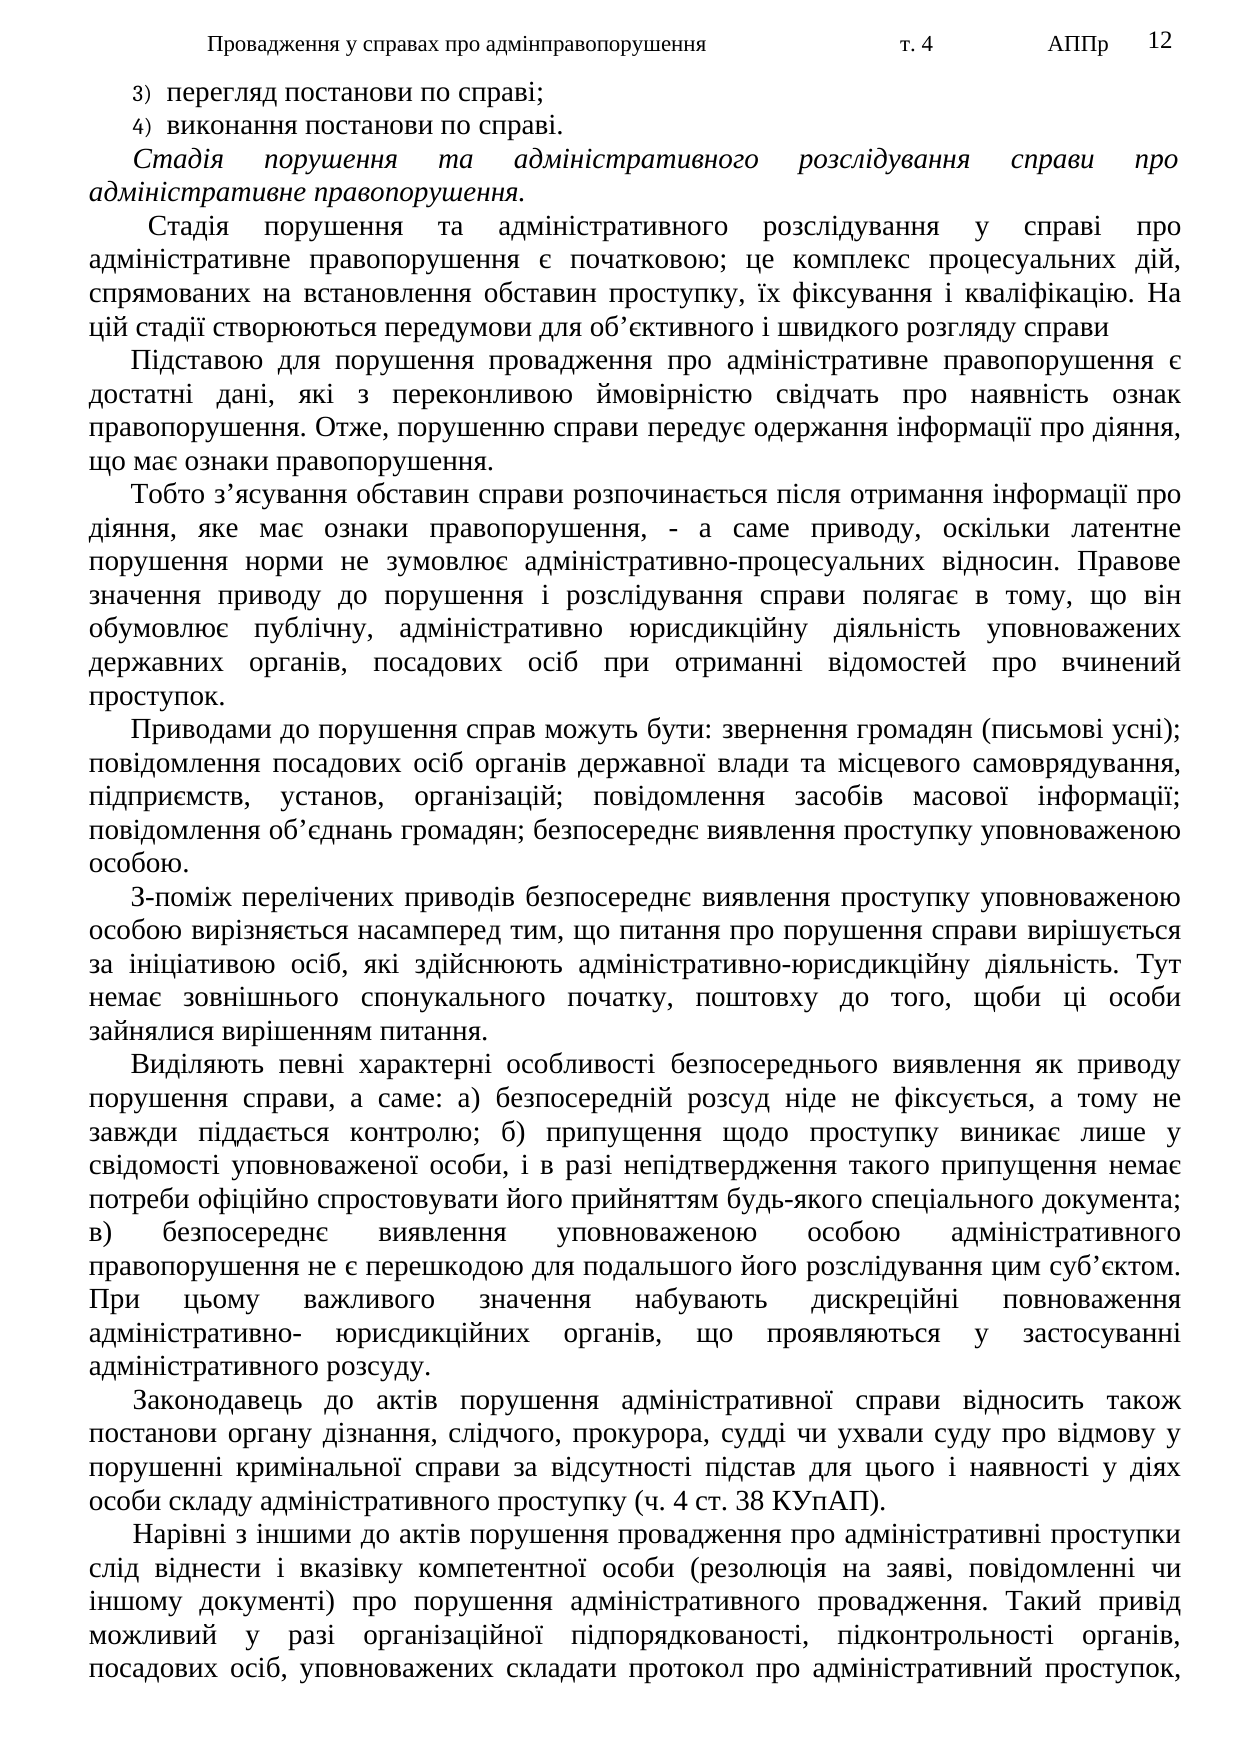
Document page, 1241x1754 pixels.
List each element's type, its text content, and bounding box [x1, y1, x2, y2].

text Стадія порушення та адміністративного розслідування у справі про адміністративне правопорушення є початковою; це комплекс процесуальних дій, спрямованих на встановлення обставин проступку, їх фіксування i кваліфікацію. На цій стадії створюються передумови для об’єктивного i швидкого розгляду справи [89, 208, 1181, 342]
text З-поміж перелічених приводів безпосереднє виявлення проступку уповноваженою особою вирізняється насамперед тим, що питання про порушення справи вирішується за ініціативою осіб, які здійснюють адміністративно-юрисдикційну діяльність. Тут немає зовнішнього спонукального початку, поштовху до того, щоби ці особи зайнялися вирішенням питання. [89, 879, 1181, 1047]
list перегляд постанови по справі; [89, 74, 1181, 107]
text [89, 1516, 1181, 1684]
text Виділяють певні характерні особливості безпосереднього виявлення як приводу порушення справи, а саме: а) безпосередній розсуд ніде не фіксується, а тому не завжди піддається контролю; б) припущення щодо проступку виникає лише у свідомості уповноваженої особи, і в разі непідтвердження такого припущення немає потреби офіційно спростовувати його прийняттям будь-якого спеціального документа; в) безпосереднє виявлення уповноваженою особою адміністративного правопорушення не є перешкодою для подальшого його розслідування цим суб’єктом. При цьому важливого значення набувають дискреційні повноваження адміністративно- юрисдикційних органів, що проявляються у застосуванні адміністративного розсуду. [89, 1047, 1181, 1382]
text Тобто з’ясування обставин справи розпочинається після отримання інформації про діяння, яке має ознаки правопорушення, - а саме приводу, оскільки латентне порушення норми не зумовлює адміністративно-процесуальних відносин. Правове значення приводу до порушення і розслідування справи полягає в тому, що він обумовлює публічну, адміністративно юрисдикційну діяльність уповноважених державних органів, посадових осіб при отриманні відомостей про вчинений проступок. [89, 476, 1181, 711]
text Підставою для порушення провадження про адміністративне правопорушення є достатні дані, які з переконливою ймовірністю свідчать про наявність ознак правопорушення. Отже, порушенню справи передує одержання інформації про діяння, що має ознаки правопорушення. [89, 342, 1181, 476]
text Стадія порушення та адміністративного розслідування справи про адміністративне правопорушення. [89, 141, 1181, 208]
text Законодавець до актів порушення адміністративної справи відносить також постанови органу дізнання, слідчого, прокурора, судді чи ухвали суду про відмову у порушенні кримінальної справи за відсутності підстав для цього і наявності у діях особи складу адміністративного проступку (ч. 4 ст. 38 КУпАП). [89, 1382, 1181, 1516]
text Приводами до порушення справ можуть бути: звернення громадян (письмові усні); повідомлення посадових осіб органів державної влади та місцевого самоврядування, підприємств, установ, організацій; повідомлення засобів масової інформації; повідомлення об’єднань громадян; безпосереднє виявлення проступку уповноваженою особою. [89, 711, 1181, 879]
list виконання постанови по справі. [89, 107, 1181, 141]
